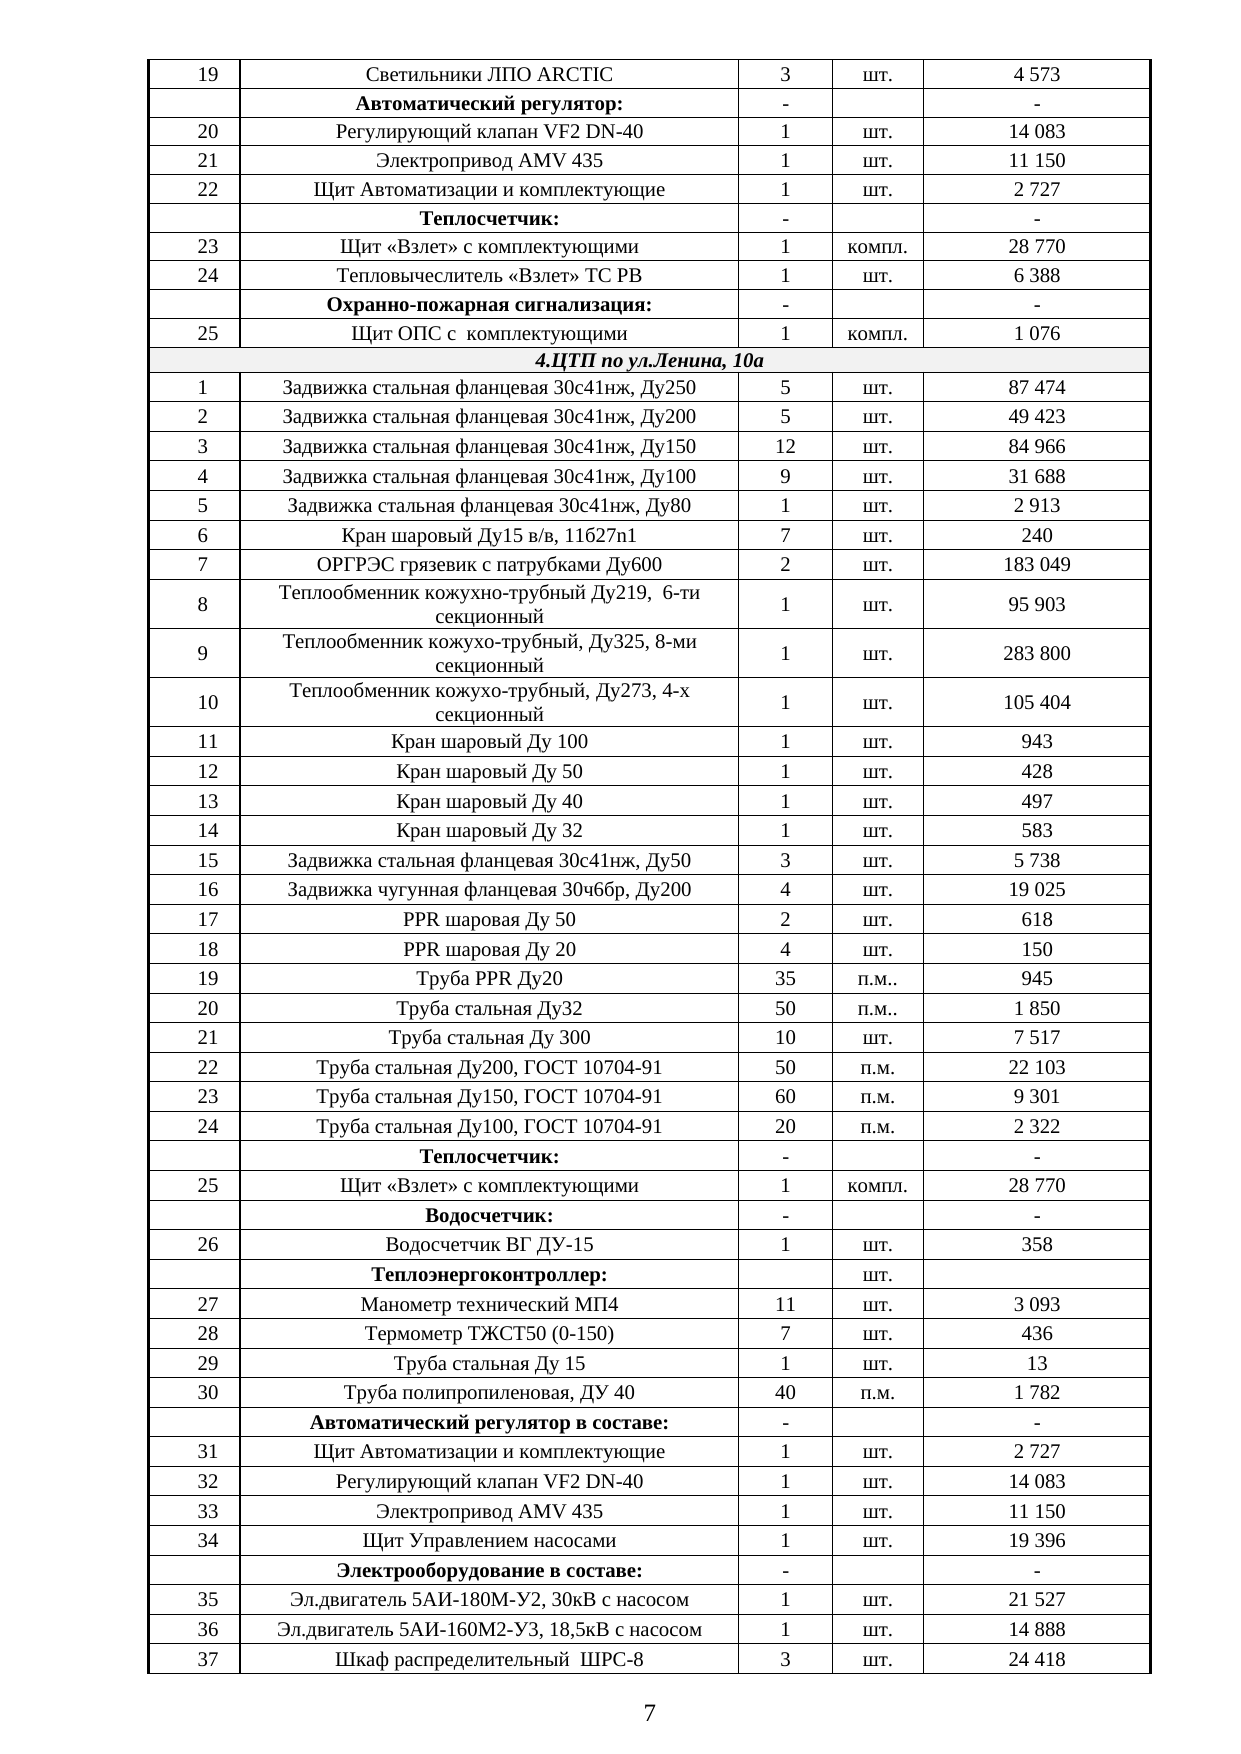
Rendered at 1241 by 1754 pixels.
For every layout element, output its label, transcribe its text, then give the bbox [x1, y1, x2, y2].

table_cell компл. [833, 1171, 923, 1199]
table_cell Задвижка чугунная фланцевая 30ч6бр, Ду200 [241, 875, 738, 904]
table_cell 40 [739, 1378, 832, 1407]
table_cell [150, 994, 239, 1022]
table_cell Труба стальная Ду150, ГОСТ 10704-91 [241, 1082, 738, 1111]
table_cell [150, 1201, 239, 1229]
table_cell - [739, 290, 832, 318]
table_cell 22 103 [924, 1053, 1149, 1081]
table_cell - [739, 1141, 832, 1170]
table_cell шт. [833, 60, 923, 88]
table_cell Труба стальная Ду32 [241, 994, 738, 1022]
table_cell 583 [924, 816, 1149, 844]
table_cell [150, 727, 239, 756]
table_cell 4.ЦТП по ул.Ленина, 10а [150, 348, 1149, 372]
table_cell - [924, 89, 1149, 117]
table_cell Труба PPR Ду20 [241, 964, 738, 992]
table_cell п.м.. [833, 964, 923, 992]
table_cell Задвижка стальная фланцевая 30с41нж, Ду150 [241, 432, 738, 460]
table_cell 1 [739, 678, 832, 726]
table_cell 3 [739, 1644, 832, 1673]
table_cell шт. [833, 402, 923, 431]
table_cell [150, 373, 239, 401]
table_cell шт. [833, 905, 923, 933]
table_cell 5 738 [924, 846, 1149, 874]
table_cell 3 093 [924, 1289, 1149, 1318]
table_cell [150, 1585, 239, 1614]
table_cell компл. [833, 233, 923, 260]
table_cell [150, 846, 239, 874]
table_cell Теплообменник кожухо-трубный, Ду325, 8-ми секционный [241, 629, 738, 677]
table_cell [150, 1378, 239, 1407]
table_cell п.м. [833, 1378, 923, 1407]
table_cell 11 150 [924, 146, 1149, 174]
table_cell Кран шаровый Ду 40 [241, 786, 738, 815]
table_cell [150, 1496, 239, 1525]
table_cell 1 [739, 786, 832, 815]
table_cell Кран шаровый Ду15 в/в, 11б27n1 [241, 521, 738, 549]
table_cell 21 527 [924, 1585, 1149, 1614]
table_cell 7 517 [924, 1023, 1149, 1052]
table_cell [833, 1556, 923, 1584]
table_cell 28 770 [924, 233, 1149, 260]
table_cell шт. [833, 1467, 923, 1495]
table_cell [833, 1141, 923, 1170]
table_cell шт. [833, 678, 923, 726]
table_cell Щит Автоматизации и комплектующие [241, 1437, 738, 1466]
table_cell 1 [739, 491, 832, 519]
table_cell 1 [739, 1437, 832, 1466]
table_cell 28 770 [924, 1171, 1149, 1199]
table_cell Эл.двигатель 5АИ-160М2-У3, 18,5кВ с насосом [241, 1615, 738, 1643]
table_cell шт. [833, 727, 923, 756]
table_cell 2 322 [924, 1112, 1149, 1140]
table_cell [150, 934, 239, 963]
table_cell 3 [739, 60, 832, 88]
table_cell 240 [924, 521, 1149, 549]
table_cell 14 083 [924, 1467, 1149, 1495]
table_cell [150, 757, 239, 785]
table_cell шт. [833, 580, 923, 628]
table_cell [150, 1230, 239, 1259]
table_cell [150, 261, 239, 289]
table_cell [150, 964, 239, 992]
table_cell 358 [924, 1230, 1149, 1259]
table_cell 4 [739, 875, 832, 904]
table_cell 2 913 [924, 491, 1149, 519]
table_cell шт. [833, 1437, 923, 1466]
table_cell [150, 60, 239, 88]
table_cell Тепловычеслитель «Взлет» ТС РВ [241, 261, 738, 289]
table_cell шт. [833, 1319, 923, 1347]
table_cell 1 [739, 233, 832, 260]
table_cell 1 [739, 175, 832, 203]
table_cell Задвижка стальная фланцевая 30с41нж, Ду250 [241, 373, 738, 401]
table_cell Задвижка стальная фланцевая 30с41нж, Ду100 [241, 461, 738, 490]
table_cell 1 [739, 1467, 832, 1495]
table_cell - [924, 204, 1149, 232]
table_cell шт. [833, 1289, 923, 1318]
table_cell [150, 204, 239, 232]
table_cell 60 [739, 1082, 832, 1111]
table_cell 6 388 [924, 261, 1149, 289]
table_cell шт. [833, 461, 923, 490]
table_cell шт. [833, 1349, 923, 1377]
table_cell шт. [833, 1615, 923, 1643]
table_cell [150, 521, 239, 549]
table_cell 1 [739, 816, 832, 844]
table_cell 24 418 [924, 1644, 1149, 1673]
table_cell [150, 629, 239, 677]
table_cell [150, 89, 239, 117]
table_cell 14 888 [924, 1615, 1149, 1643]
table_cell 1 [739, 727, 832, 756]
table_cell [739, 1260, 832, 1288]
table_cell Электропривод AMV 435 [241, 146, 738, 174]
table_cell п.м. [833, 1053, 923, 1081]
table_cell [150, 233, 239, 260]
table_cell шт. [833, 521, 923, 549]
table_cell [833, 1201, 923, 1229]
table_cell [150, 678, 239, 726]
table_cell - [924, 290, 1149, 318]
table_cell шт. [833, 846, 923, 874]
table_cell [150, 118, 239, 145]
table_cell [150, 786, 239, 815]
table_cell шт. [833, 629, 923, 677]
table_cell 9 301 [924, 1082, 1149, 1111]
table_cell компл. [833, 319, 923, 347]
table_cell [150, 319, 239, 347]
table_cell п.м. [833, 1082, 923, 1111]
table_cell 84 966 [924, 432, 1149, 460]
table_cell [150, 816, 239, 844]
table_cell Задвижка стальная фланцевая 30с41нж, Ду80 [241, 491, 738, 519]
table_cell [150, 290, 239, 318]
table_cell Теплообменник кожухо-трубный, Ду273, 4-х секционный [241, 678, 738, 726]
table_cell шт. [833, 550, 923, 579]
table_cell 497 [924, 786, 1149, 815]
table_cell 1 [739, 261, 832, 289]
table_cell [833, 204, 923, 232]
table_cell 1 [739, 580, 832, 628]
table_cell [150, 1171, 239, 1199]
table_cell 9 [739, 461, 832, 490]
table_cell 945 [924, 964, 1149, 992]
table_cell [833, 290, 923, 318]
table_cell Светильники ЛПО ARCTIC [241, 60, 738, 88]
table_cell [150, 1319, 239, 1347]
table_cell шт. [833, 373, 923, 401]
table_cell [150, 1289, 239, 1318]
table_cell [150, 1082, 239, 1111]
table_cell [150, 550, 239, 579]
table_cell PPR шаровая Ду 20 [241, 934, 738, 963]
table_cell шт. [833, 118, 923, 145]
table_cell 618 [924, 905, 1149, 933]
table_cell 31 688 [924, 461, 1149, 490]
table_cell Задвижка стальная фланцевая 30с41нж, Ду200 [241, 402, 738, 431]
table_cell 1 [739, 1526, 832, 1554]
table_cell Кран шаровый Ду 50 [241, 757, 738, 785]
table_cell - [739, 1556, 832, 1584]
table_cell 2 727 [924, 175, 1149, 203]
table_cell 3 [739, 846, 832, 874]
table_cell 95 903 [924, 580, 1149, 628]
table_cell Теплоэнергоконтроллер: [241, 1260, 738, 1288]
table_cell [150, 1023, 239, 1052]
table_cell 5 [739, 402, 832, 431]
table_cell Автоматический регулятор в составе: [241, 1408, 738, 1436]
table_cell Регулирующий клапан VF2 DN-40 [241, 1467, 738, 1495]
table_cell Труба стальная Ду 300 [241, 1023, 738, 1052]
table_cell 49 423 [924, 402, 1149, 431]
table_cell [150, 1349, 239, 1377]
table_cell - [739, 1408, 832, 1436]
table_cell шт. [833, 1023, 923, 1052]
table_cell [150, 580, 239, 628]
table_cell шт. [833, 875, 923, 904]
table_cell 2 [739, 550, 832, 579]
table_cell 1 [739, 1171, 832, 1199]
table_cell Щит «Взлет» с комплектующими [241, 233, 738, 260]
table_cell Эл.двигатель 5АИ-180М-У2, 30кВ с насосом [241, 1585, 738, 1614]
table_cell Электропривод AMV 435 [241, 1496, 738, 1525]
table_cell 1 [739, 1349, 832, 1377]
table_cell - [739, 1201, 832, 1229]
table_cell PPR шаровая Ду 50 [241, 905, 738, 933]
table_cell [150, 432, 239, 460]
table_cell шт. [833, 1496, 923, 1525]
table_cell [150, 1526, 239, 1554]
table_cell 943 [924, 727, 1149, 756]
table_cell [833, 1408, 923, 1436]
table_cell [924, 1260, 1149, 1288]
table_cell шт. [833, 146, 923, 174]
table_cell 1 [739, 1615, 832, 1643]
table_cell 4 573 [924, 60, 1149, 88]
table_cell [150, 1556, 239, 1584]
table_cell Водосчетчик ВГ ДУ-15 [241, 1230, 738, 1259]
table_cell шт. [833, 1230, 923, 1259]
table_cell 1 076 [924, 319, 1149, 347]
table_cell шт. [833, 934, 923, 963]
table_cell Щит Автоматизации и комплектующие [241, 175, 738, 203]
table_cell Щит «Взлет» с комплектующими [241, 1171, 738, 1199]
table_cell п.м. [833, 1112, 923, 1140]
table_cell п.м.. [833, 994, 923, 1022]
table_cell - [924, 1201, 1149, 1229]
table_cell Труба стальная Ду 15 [241, 1349, 738, 1377]
table_cell ОРГРЭС грязевик с патрубками Ду600 [241, 550, 738, 579]
table_cell 2 727 [924, 1437, 1149, 1466]
table_cell шт. [833, 261, 923, 289]
table_cell Шкаф распределительный ШРС-8 [241, 1644, 738, 1673]
table_cell [150, 1141, 239, 1170]
table_cell 1 [739, 319, 832, 347]
table_cell 7 [739, 1319, 832, 1347]
table_cell шт. [833, 1260, 923, 1288]
table_cell [833, 89, 923, 117]
table_cell шт. [833, 1585, 923, 1614]
table_cell 4 [739, 934, 832, 963]
table_cell [150, 461, 239, 490]
table_cell Теплосчетчик: [241, 204, 738, 232]
table_cell Теплосчетчик: [241, 1141, 738, 1170]
table_cell Термометр ТЖСТ50 (0-150) [241, 1319, 738, 1347]
table_cell Задвижка стальная фланцевая 30с41нж, Ду50 [241, 846, 738, 874]
table_cell [150, 875, 239, 904]
table_cell шт. [833, 786, 923, 815]
table_cell [150, 1644, 239, 1673]
table_cell 11 150 [924, 1496, 1149, 1525]
table_cell 11 [739, 1289, 832, 1318]
table_cell 10 [739, 1023, 832, 1052]
table_cell [150, 1053, 239, 1081]
table_cell 14 083 [924, 118, 1149, 145]
table_cell 105 404 [924, 678, 1149, 726]
table_cell - [924, 1141, 1149, 1170]
table_cell 1 [739, 146, 832, 174]
table_cell 1 [739, 118, 832, 145]
table_cell - [739, 89, 832, 117]
table_cell - [924, 1408, 1149, 1436]
table_cell [150, 1467, 239, 1495]
table_cell Теплообменник кожухно-трубный Ду219, 6-ти секционный [241, 580, 738, 628]
table_cell 50 [739, 1053, 832, 1081]
table_cell Манометр технический МП4 [241, 1289, 738, 1318]
table_cell шт. [833, 1526, 923, 1554]
table_cell 1 [739, 1230, 832, 1259]
table_cell 1 [739, 1496, 832, 1525]
table_cell 150 [924, 934, 1149, 963]
table_cell 19 025 [924, 875, 1149, 904]
table_cell шт. [833, 816, 923, 844]
table_cell Щит Управлением насосами [241, 1526, 738, 1554]
table_cell Труба стальная Ду100, ГОСТ 10704-91 [241, 1112, 738, 1140]
table_cell [150, 146, 239, 174]
table_cell 20 [739, 1112, 832, 1140]
table_cell 13 [924, 1349, 1149, 1377]
table_cell Щит ОПС с комплектующими [241, 319, 738, 347]
table_cell [150, 491, 239, 519]
table_cell шт. [833, 432, 923, 460]
table_cell [150, 1112, 239, 1140]
table_cell [150, 1615, 239, 1643]
table_cell Автоматический регулятор: [241, 89, 738, 117]
table_cell шт. [833, 1644, 923, 1673]
table_cell 183 049 [924, 550, 1149, 579]
table_cell [150, 1408, 239, 1436]
table_cell [150, 402, 239, 431]
table_cell 1 782 [924, 1378, 1149, 1407]
table_cell 87 474 [924, 373, 1149, 401]
table_cell 436 [924, 1319, 1149, 1347]
table_cell 35 [739, 964, 832, 992]
table_cell Охранно-пожарная сигнализация: [241, 290, 738, 318]
table_cell - [739, 204, 832, 232]
table_cell Труба полипропиленовая, ДУ 40 [241, 1378, 738, 1407]
table_cell [150, 905, 239, 933]
table_cell [150, 1437, 239, 1466]
table_cell шт. [833, 175, 923, 203]
table_cell Водосчетчик: [241, 1201, 738, 1229]
table_cell 7 [739, 521, 832, 549]
table_cell 2 [739, 905, 832, 933]
table_cell - [924, 1556, 1149, 1584]
table_cell Электрооборудование в составе: [241, 1556, 738, 1584]
table_cell 283 800 [924, 629, 1149, 677]
table_cell [150, 175, 239, 203]
table_cell Кран шаровый Ду 100 [241, 727, 738, 756]
table_cell Труба стальная Ду200, ГОСТ 10704-91 [241, 1053, 738, 1081]
table_cell 1 [739, 757, 832, 785]
table_cell Кран шаровый Ду 32 [241, 816, 738, 844]
table_cell шт. [833, 491, 923, 519]
table_cell [150, 1260, 239, 1288]
table_cell 19 396 [924, 1526, 1149, 1554]
table_cell 12 [739, 432, 832, 460]
table_cell 428 [924, 757, 1149, 785]
table_cell 5 [739, 373, 832, 401]
table_cell шт. [833, 757, 923, 785]
table_cell 1 [739, 1585, 832, 1614]
table_cell Регулирующий клапан VF2 DN-40 [241, 118, 738, 145]
table_cell 1 [739, 629, 832, 677]
table_cell 50 [739, 994, 832, 1022]
table_cell 1 850 [924, 994, 1149, 1022]
